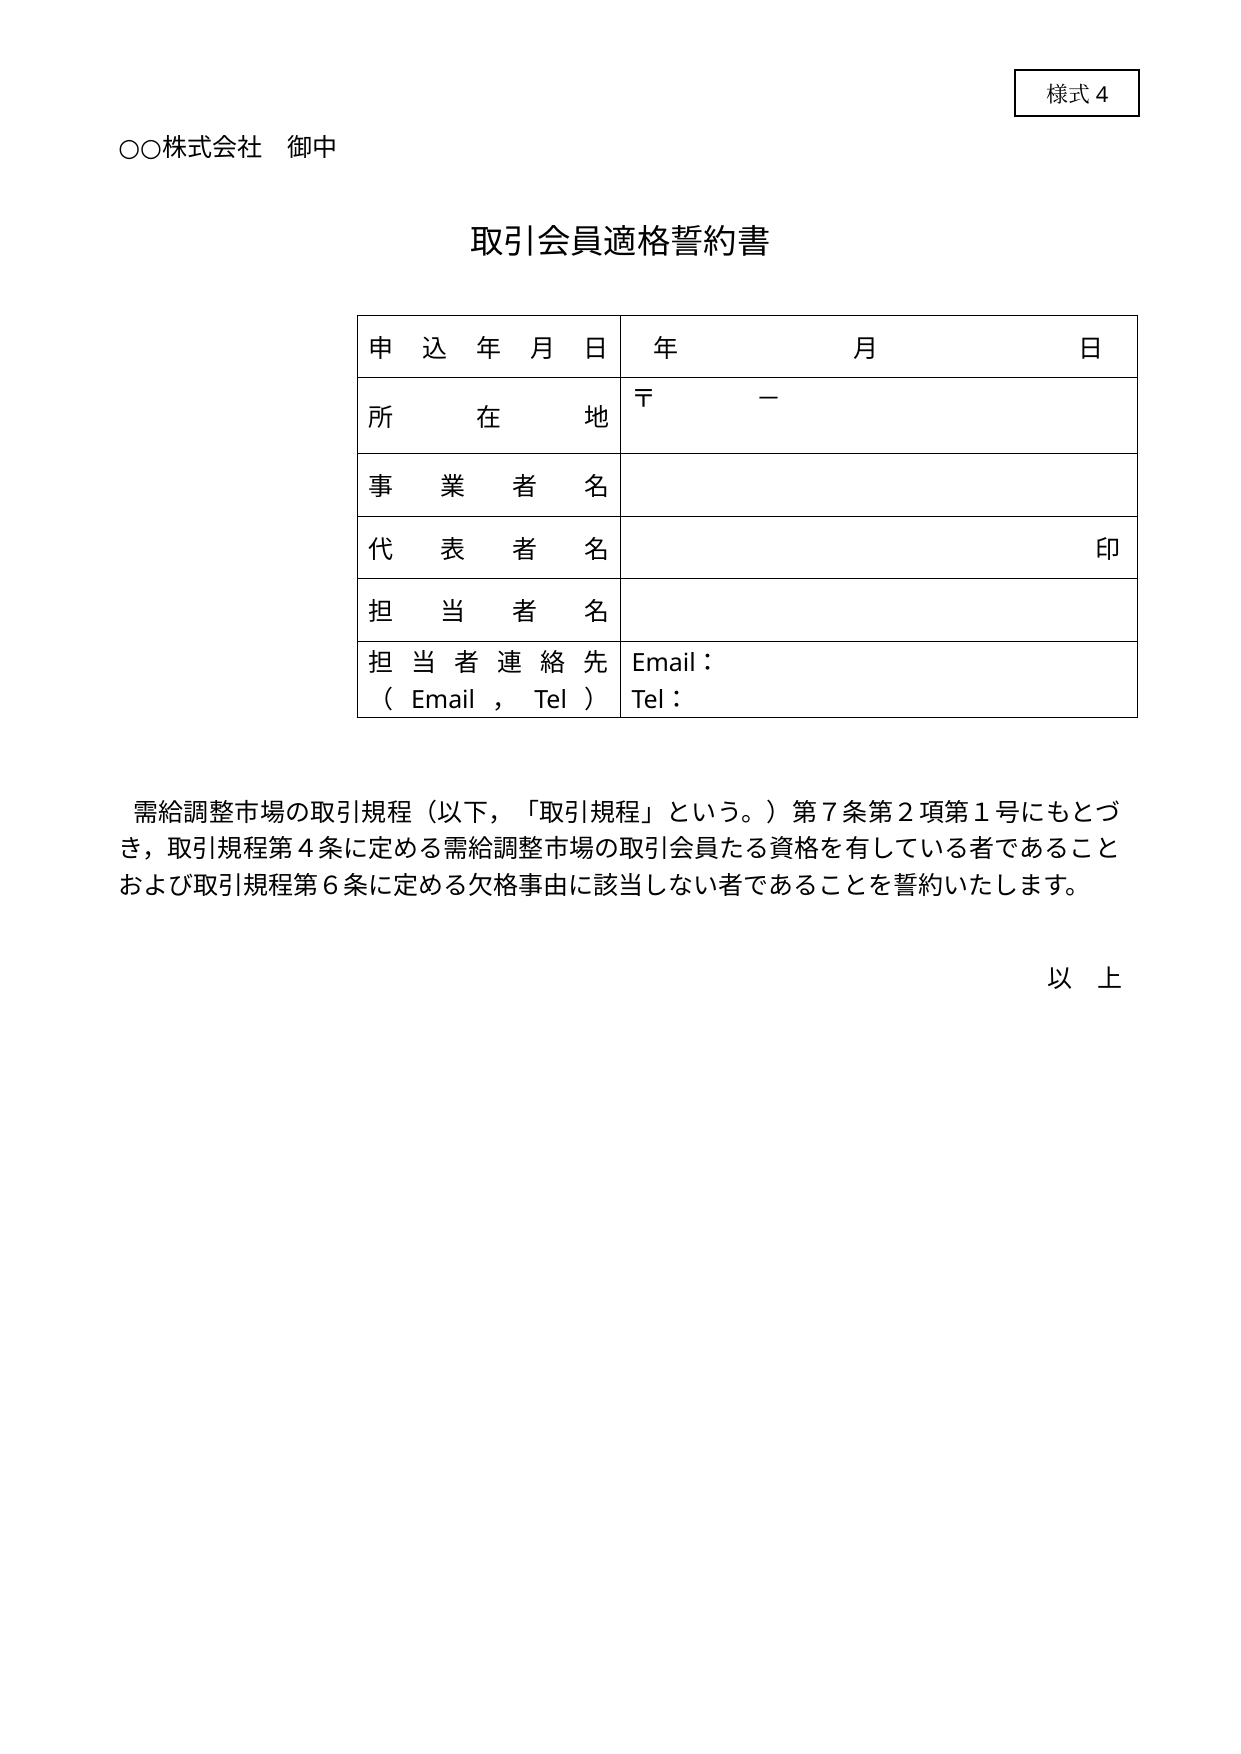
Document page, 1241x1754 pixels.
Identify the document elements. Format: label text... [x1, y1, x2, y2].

table_cell 印 [1078, 517, 1137, 578]
table_cell 担当者連絡先 （Email，Tel） [358, 642, 620, 717]
text ○○株式会社 御中 [118, 127, 1122, 164]
text 取引会員適格誓約書 [118, 202, 1122, 277]
table_cell [621, 454, 1137, 516]
table_cell 所在地 [358, 378, 620, 453]
text 以 上 [118, 958, 1122, 995]
table_cell 〒 － [621, 378, 1137, 453]
table_cell 代表者名 [358, 517, 620, 578]
table_cell 事業者名 [358, 454, 620, 516]
table_cell [621, 517, 1078, 578]
table_cell [621, 579, 1137, 641]
text 需給調整市場の取引規程（以下，「取引規程」という。）第７条第２項第１号にもとづき，取引規程第４条に定める需給調整市場の取引会員たる資格を有している者であることおよび取引規程第６条に定める欠格事由に該当しない者であることを誓約いたします。 [118, 793, 1122, 901]
table_cell Email： Tel： [621, 642, 1137, 717]
table_header 申込年月日 [358, 316, 620, 377]
table_header 年 月 日 [621, 316, 1137, 377]
table_cell 担当者名 [358, 579, 620, 641]
